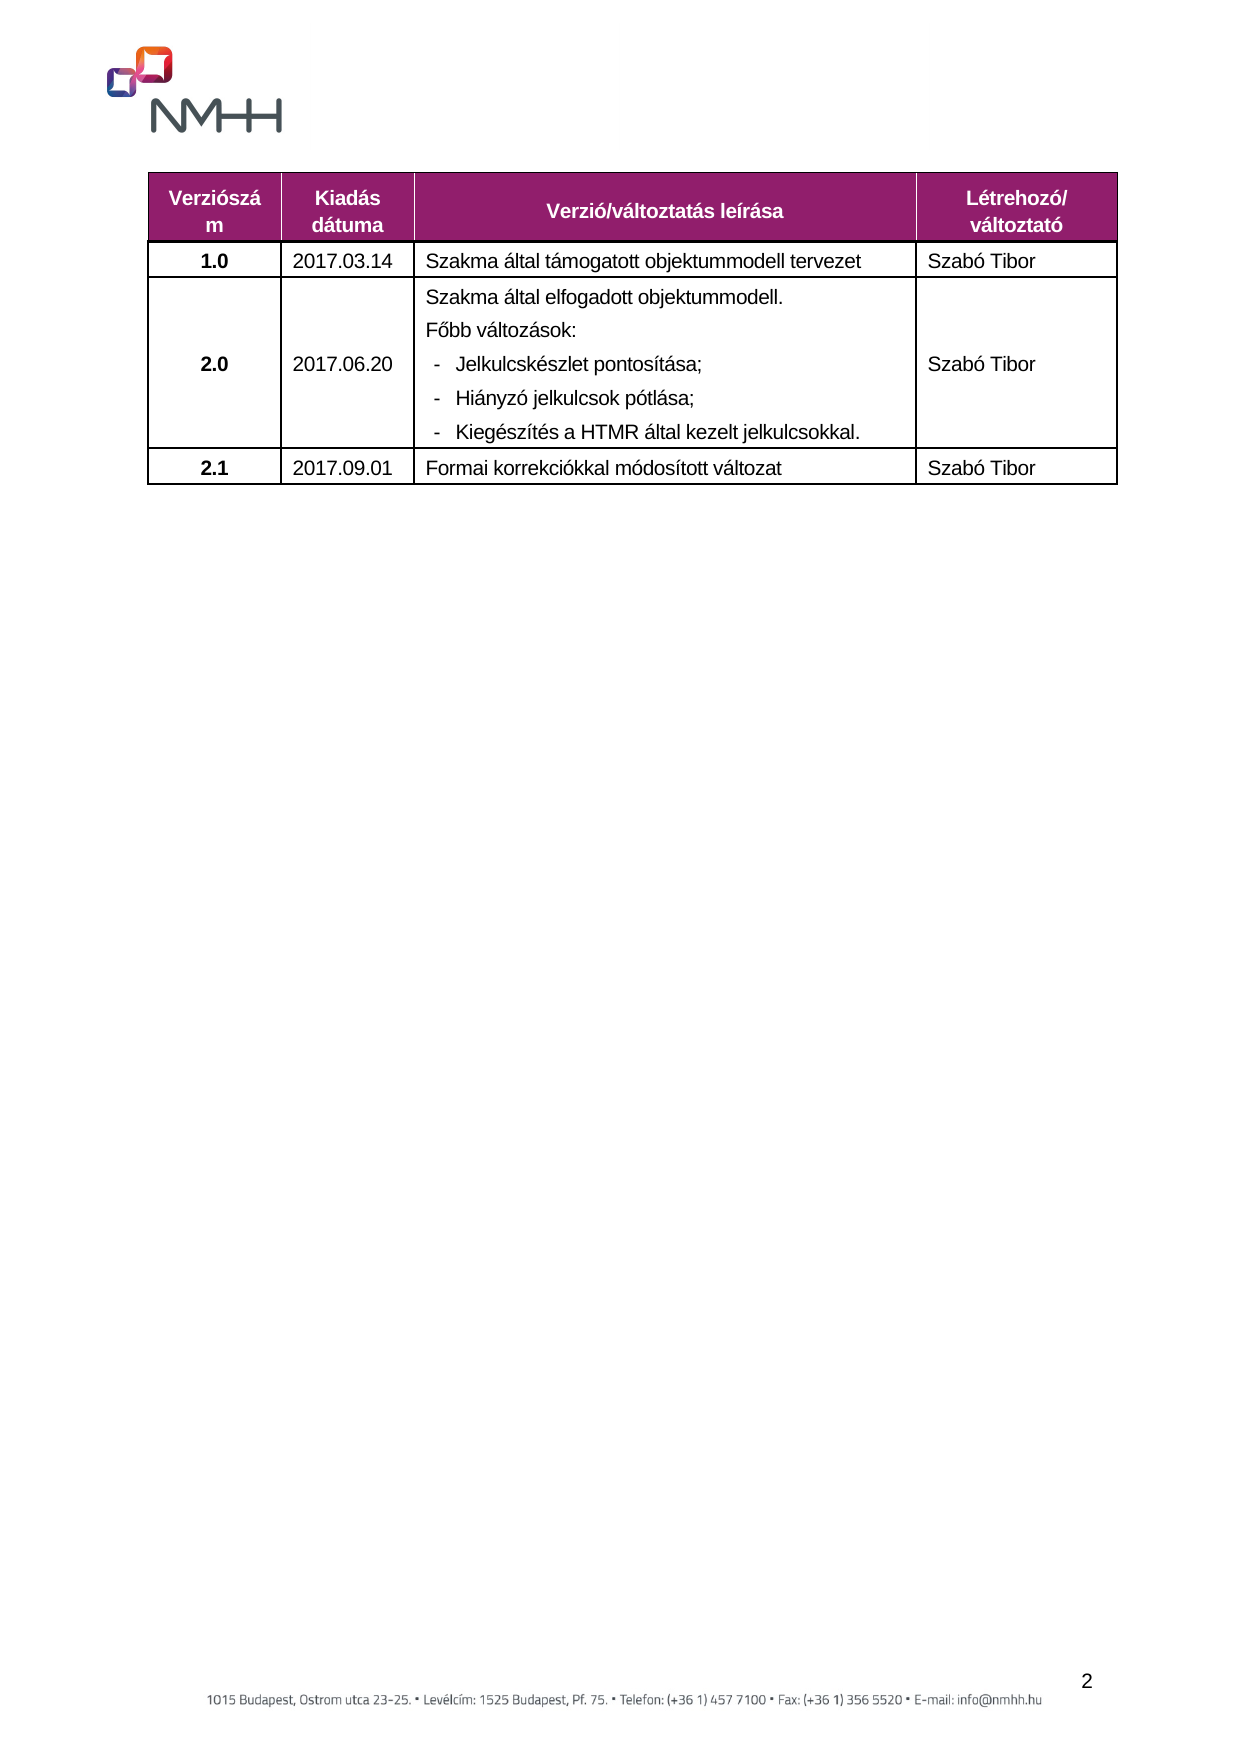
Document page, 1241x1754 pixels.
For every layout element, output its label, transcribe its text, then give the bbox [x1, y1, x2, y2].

picture [7, 1666, 1241, 1754]
table_header Kiadás dátuma [282, 173, 414, 240]
table_cell Formai korrekciókkal módosított változat [415, 449, 915, 483]
table_header Verziószám [149, 173, 281, 240]
table_cell 2.1 [149, 449, 280, 483]
table_cell 1.0 [149, 243, 280, 276]
table_cell 2017.03.14 [282, 243, 413, 276]
table_cell Szakma által elfogadott objektummodell. Főbb változások: Jelkulcskészlet pontosítása; Hiányzó jelkulcsok pótlása; Kiegészítés a HTMR által kezelt jelkulcsokkal. [415, 278, 915, 447]
picture [1, 23, 1239, 150]
table_cell 2.0 [149, 278, 280, 447]
table_cell Szabó Tibor [917, 449, 1116, 483]
table_header Létrehozó/ változtató [917, 173, 1117, 240]
table_cell Szabó Tibor [917, 278, 1116, 447]
table_header Verzió/változtatás leírása [415, 173, 916, 240]
table_cell Szabó Tibor [917, 243, 1116, 276]
table_cell 2017.09.01 [282, 449, 413, 483]
table_cell Szakma által támogatott objektummodell tervezet [415, 243, 915, 276]
table_cell 2017.06.20 [282, 278, 413, 447]
